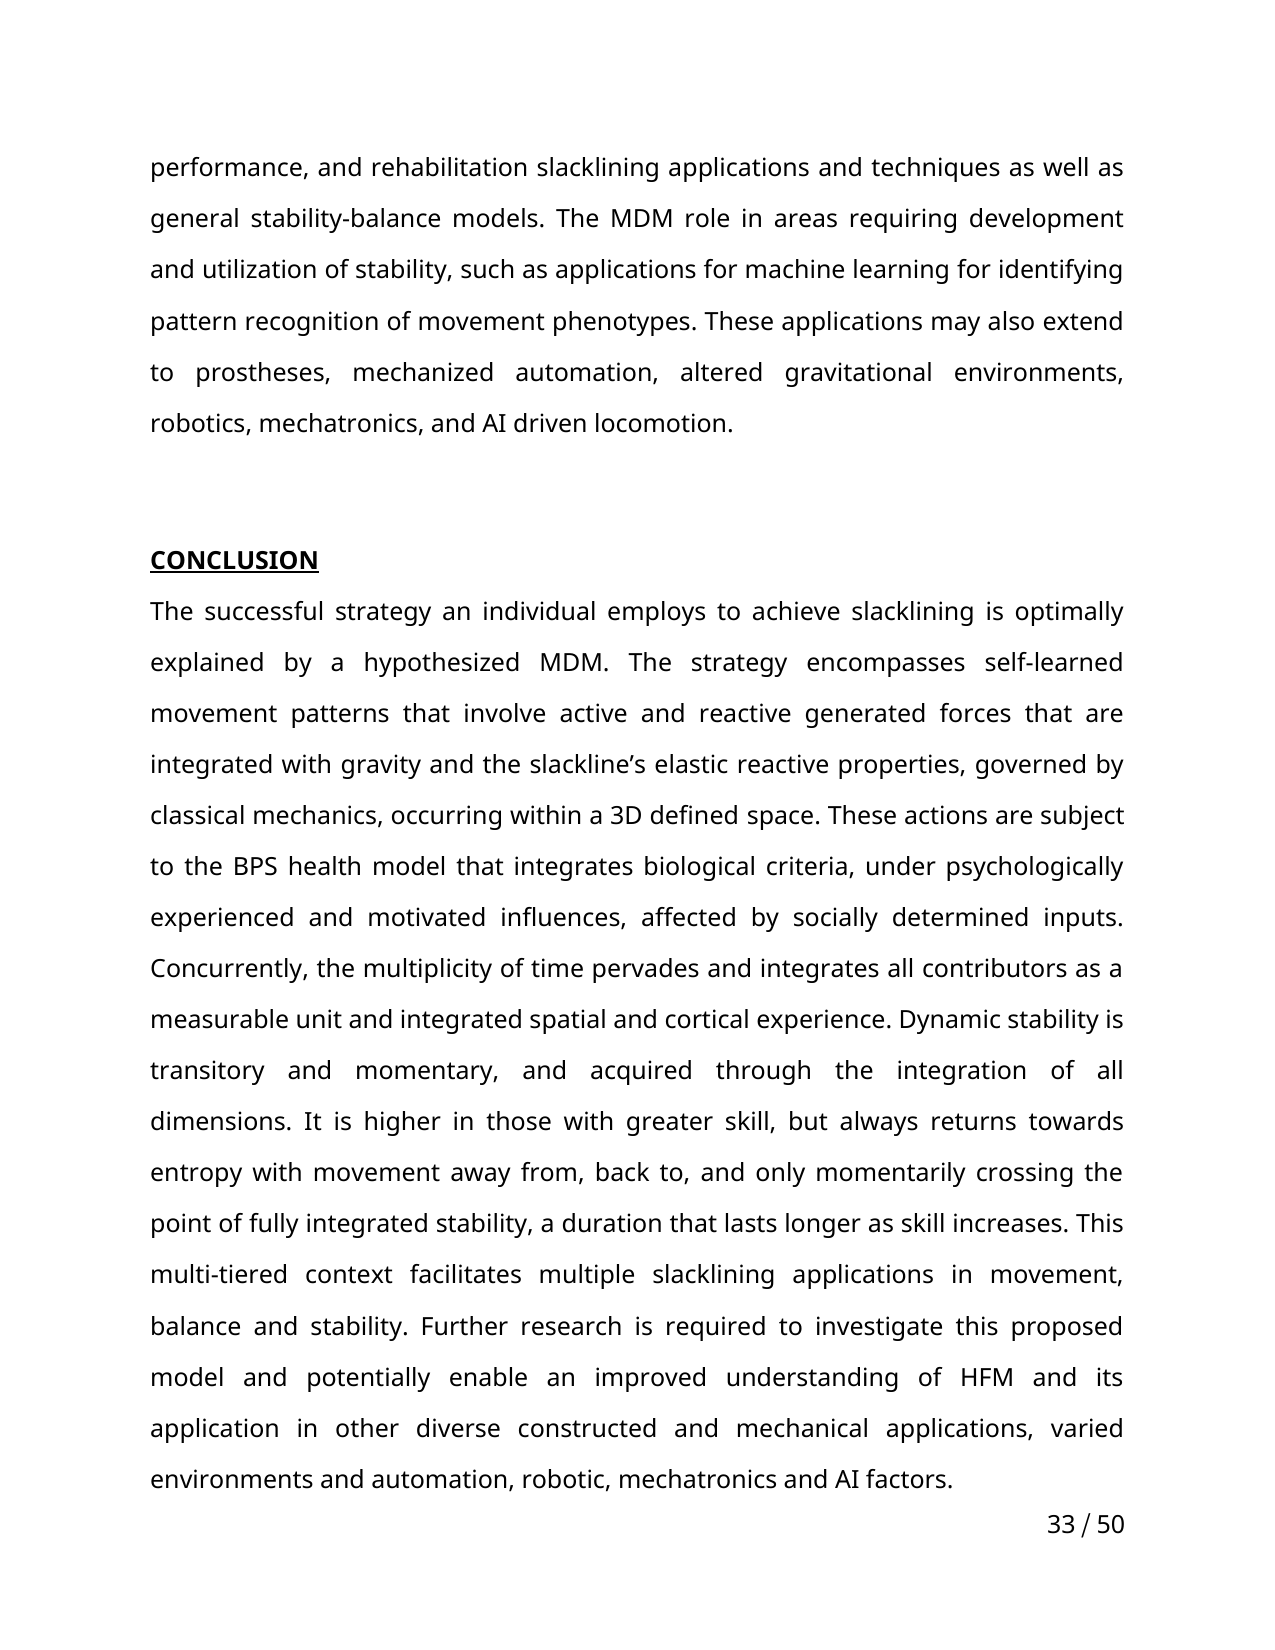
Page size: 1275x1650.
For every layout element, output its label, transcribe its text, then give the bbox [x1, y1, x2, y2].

text CONCLUSION [150, 542, 1125, 577]
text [150, 150, 1125, 439]
text The successful strategy an individual employs to achieve slacklining is optimally explained by a hypothesized MDM. The strategy encompasses self-learned movement patterns that involve active and reactive generated forces that are integrated with gravity and the slackline’s elastic reactive properties, governed by classical mechanics, occurring within a 3D defined space. These actions are subject to the BPS health model that integrates biological criteria, under psychologically experienced and motivated influences, affected by socially determined inputs. Concurrently, the multiplicity of time pervades and integrates all contributors as a measurable unit and integrated spatial and cortical experience. Dynamic stability is transitory and momentary, and acquired through the integration of all dimensions. It is higher in those with greater skill, but always returns towards entropy with movement away from, back to, and only momentarily crossing the point of fully integrated stability, a duration that lasts longer as skill increases. This multi-tiered context facilitates multiple slacklining applications in movement, balance and stability. Further research is required to investigate this proposed model and potentially enable an improved understanding of HFM and its application in other diverse constructed and mechanical applications, varied environments and automation, robotic, mechatronics and AI factors. [150, 593, 1125, 1495]
